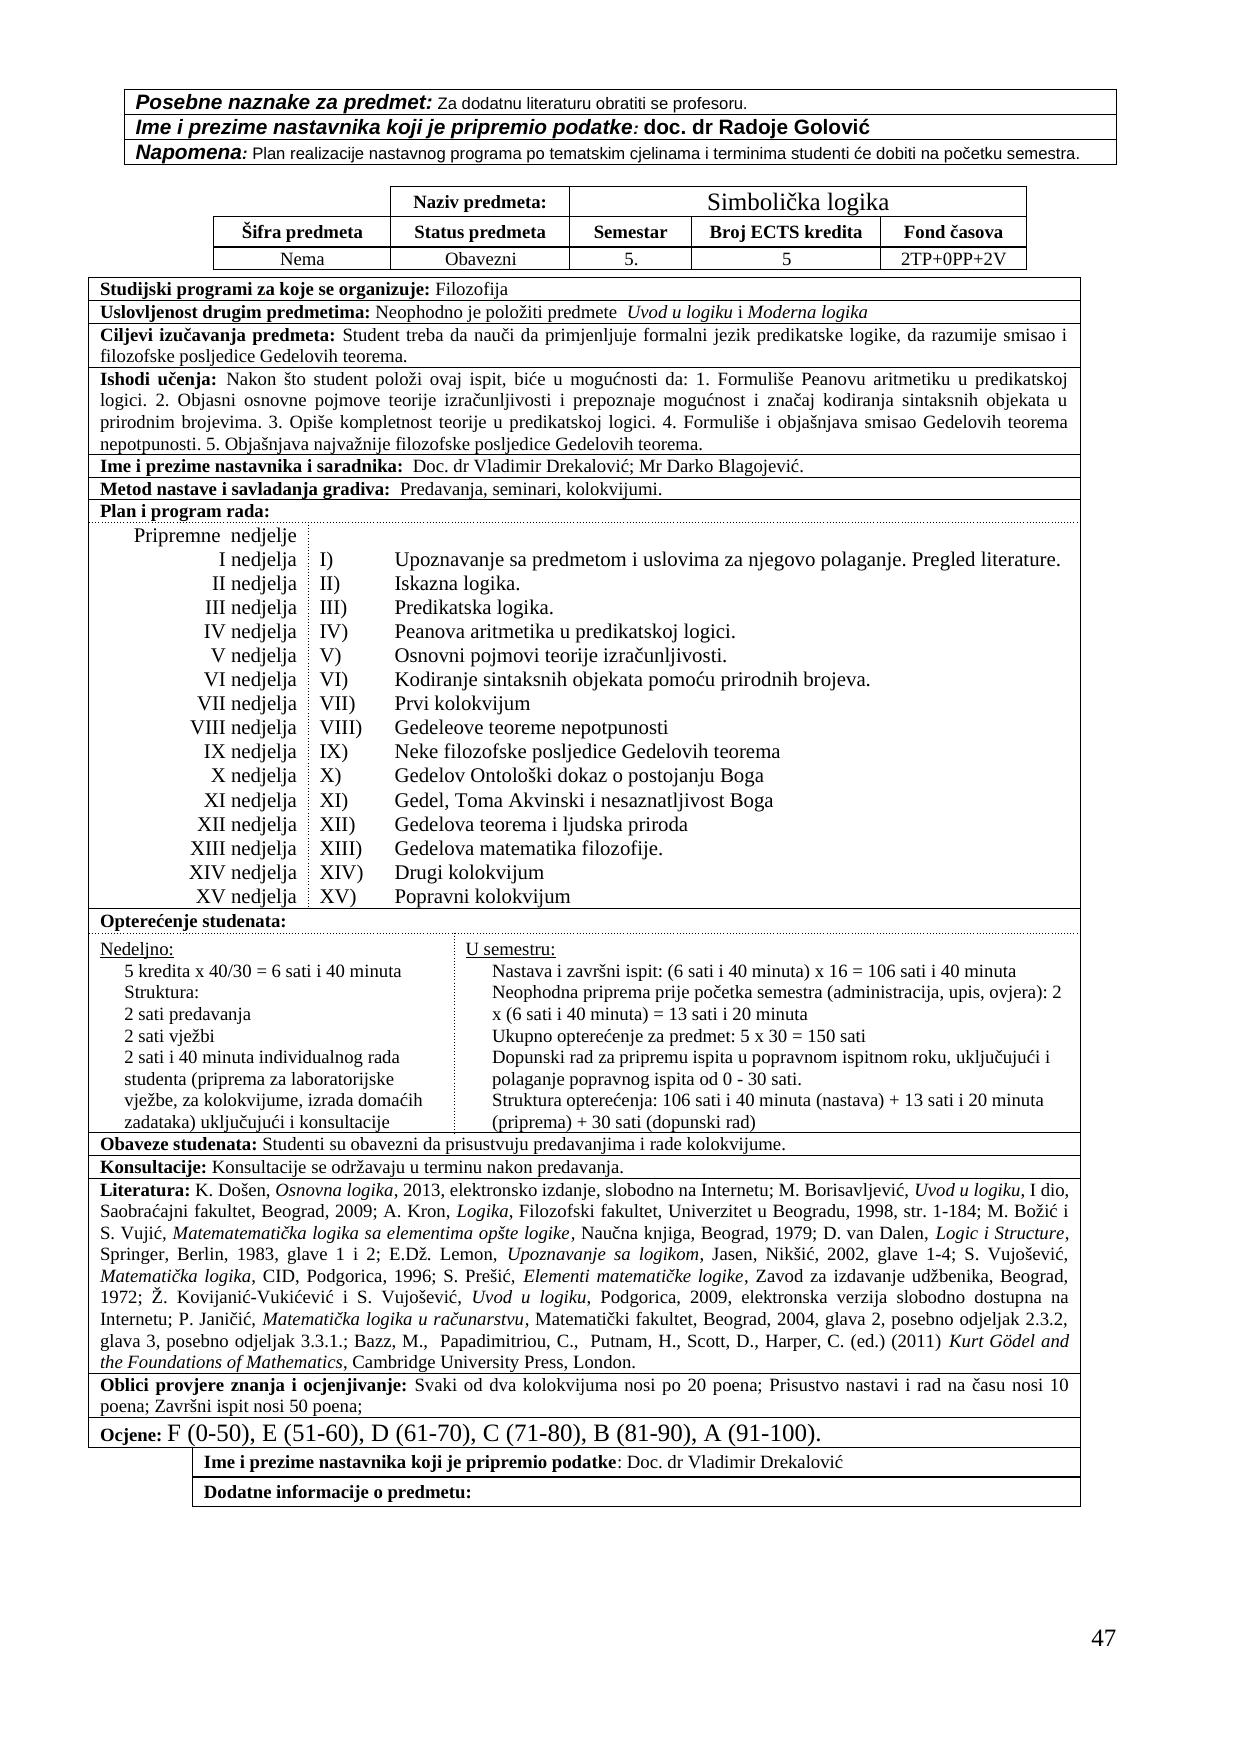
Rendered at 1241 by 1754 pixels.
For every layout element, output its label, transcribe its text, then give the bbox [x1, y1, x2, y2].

table_cell Nedeljno: 5 kredita x 40/30 = 6 sati i 40 minuta Struktura: 2 sati predavanja 2 sati vježbi 2 sati i 40 minuta individualnog rada studenta (priprema za laboratorijske vježbe, za kolokvijume, izrada domaćih zadataka) uključujući i konsultacije [89, 933, 454, 1132]
table_cell Metod nastave i savladanja gradiva: Predavanja, seminari, kolokvijumi. [89, 478, 1080, 499]
table_cell Semestar [570, 217, 691, 246]
table_cell Obaveze studenata: Studenti su obavezni da prisustvuju predavanjima i rade kolokvijume. [89, 1133, 1080, 1155]
table_cell Ime i prezime nastavnika koji je pripremio podatke: Doc. dr Vladimir Drekalović [193, 1448, 1080, 1476]
table_cell 5 [692, 248, 880, 269]
table_cell Ime i prezime nastavnika i saradnika: Doc. dr Vladimir Drekalović; Mr Darko Blagojević. [89, 455, 1080, 477]
table_cell Ime i prezime nastavnika koji je pripremio podatke: doc. dr Radoje Golović [125, 115, 1116, 139]
table_cell I) Upoznavanje sa predmetom i uslovima za njegovo polaganje. Pregled literature. II) Iskazna logika. III) Predikatska logika. IV) Peanova aritmetika u predikatskoj logici. V) Osnovni pojmovi teorije izračunljivosti. VI) Kodiranje sintaksnih objekata pomoću prirodnih brojeva. VII) Prvi kolokvijum VIII) Gedeleove teoreme nepotpunosti IX) Neke filozofske posljedice Gedelovih teorema X) Gedelov Ontološki dokaz o postojanju Boga XI) Gedel, Toma Akvinski i nesaznatljivost Boga XII) Gedelova teorema i ljudska priroda XIII) Gedelova matematika filozofije. XIV) Drugi kolokvijum XV) Popravni kolokvijum [308, 522, 1080, 908]
table_cell Konsultacije: Konsultacije se održavaju u terminu nakon predavanja. [89, 1156, 1080, 1177]
table_cell Fond časova [881, 217, 1026, 246]
table_cell Šifra predmeta [214, 217, 390, 246]
table_header Studijski programi za koje se organizuje: Filozofija [89, 278, 1080, 300]
table_cell Posebne naznake za predmet: Za dodatnu literaturu obratiti se profesoru. [125, 90, 1116, 114]
table_cell Ciljevi izučavanja predmeta: Student treba da nauči da primjenljuje formalni jezik predikatske logike, da razumije smisao i filozofske posljedice Gedelovih teorema. [89, 324, 1080, 367]
table_cell 5. [570, 248, 691, 269]
table_cell U semestru: Nastava i završni ispit: (6 sati i 40 minuta) x 16 = 106 sati i 40 minuta Neophodna priprema prije početka semestra (administracija, upis, ovjera): 2 x (6 sati i 40 minuta) = 13 sati i 20 minuta Ukupno opterećenje za predmet: 5 x 30 = 150 sati Dopunski rad za pripremu ispita u popravnom ispitnom roku, uključujući i polaganje popravnog ispita od 0 - 30 sati. Struktura opterećenja: 106 sati i 40 minuta (nastava) + 13 sati i 20 minuta (priprema) + 30 sati (dopunski rad) [454, 933, 1080, 1132]
table_cell Nema [214, 248, 390, 269]
table_cell Napomena: Plan realizacije nastavnog programa po tematskim cjelinama i terminima studenti će dobiti na početku semestra. [125, 140, 1116, 164]
table_cell Obavezni [391, 248, 569, 269]
table_cell Plan i program rada: [89, 500, 1080, 522]
table_cell Ocjene: F (0-50), E (51-60), D (61-70), C (71-80), B (81-90), A (91-100). [89, 1418, 1080, 1447]
table_cell Broj ECTS kredita [692, 217, 880, 246]
table_cell Uslovljenost drugim predmetima: Neophodno je položiti predmete Uvod u logiku i Moderna logika [89, 301, 1080, 322]
table_cell Opterećenje studenata: [89, 909, 1080, 932]
table_cell Ishodi učenja: Nakon što student položi ovaj ispit, biće u mogućnosti da: 1. Formuliše Peanovu aritmetiku u predikatskoj logici. 2. Objasni osnovne pojmove teorije izračunljivosti i prepoznaje mogućnost i značaj kodiranja sintaksnih objekata u prirodnim brojevima. 3. Opiše kompletnost teorije u predikatskoj logici. 4. Formuliše i objašnjava smisao Gedelovih teorema nepotpunosti. 5. Objašnjava najvažnije filozofske posljedice Gedelovih teorema. [89, 368, 1080, 454]
table_header Simbolička logika [570, 187, 1026, 216]
table_cell Pripremne nedjelje I nedjelja II nedjelja III nedjelja IV nedjelja V nedjelja VI nedjelja VII nedjelja VIII nedjelja IX nedjelja X nedjelja XI nedjelja XII nedjelja XIII nedjelja XIV nedjelja XV nedjelja [89, 522, 308, 908]
table_cell Literatura: K. Došen, Osnovna logika, 2013, elektronsko izdanje, slobodno na Internetu; M. Borisavljević, Uvod u logiku, I dio, Saobraćajni fakultet, Beograd, 2009; A. Kron, Logika, Filozofski fakultet, Univerzitet u Beogradu, 1998, str. 1-184; M. Božić i S. Vujić, Matematematička logika sa elementima opšte logike, Naučna knjiga, Beograd, 1979; D. van Dalen, Logic i Structure, Springer, Berlin, 1983, glave 1 i 2; E.Dž. Lemon, Upoznavanje sa logikom, Jasen, Nikšić, 2002, glave 1-4; S. Vujošević, Matematička logika, CID, Podgorica, 1996; S. Prešić, Elementi matematičke logike, Zavod za izdavanje udžbenika, Beograd, 1972; Ž. Kovijanić-Vukićević i S. Vujošević, Uvod u logiku, Podgorica, 2009, elektronska verzija slobodno dostupna na Internetu; P. Janičić, Matematička logika u računarstvu, Matematički fakultet, Beograd, 2004, glava 2, posebno odjeljak 2.3.2, glava 3, posebno odjeljak 3.3.1.; Bazz, M., Papadimitriou, C., Putnam, H., Scott, D., Harper, C. (ed.) (2011) Kurt Gödel and the Foundations of Mathematics, Cambridge University Press, London. [89, 1179, 1080, 1373]
table_header Naziv predmeta: [391, 187, 569, 216]
table_cell Oblici provjere znanja i ocjenjivanje: Svaki od dva kolokvijuma nosi po 20 poena; Prisustvo nastavi i rad na času nosi 10 poena; Završni ispit nosi 50 poena; [89, 1374, 1080, 1417]
table_cell Status predmeta [391, 217, 569, 246]
table_cell Dodatne informacije o predmetu: [193, 1478, 1080, 1506]
table_cell 2TP+0PP+2V [881, 248, 1026, 269]
